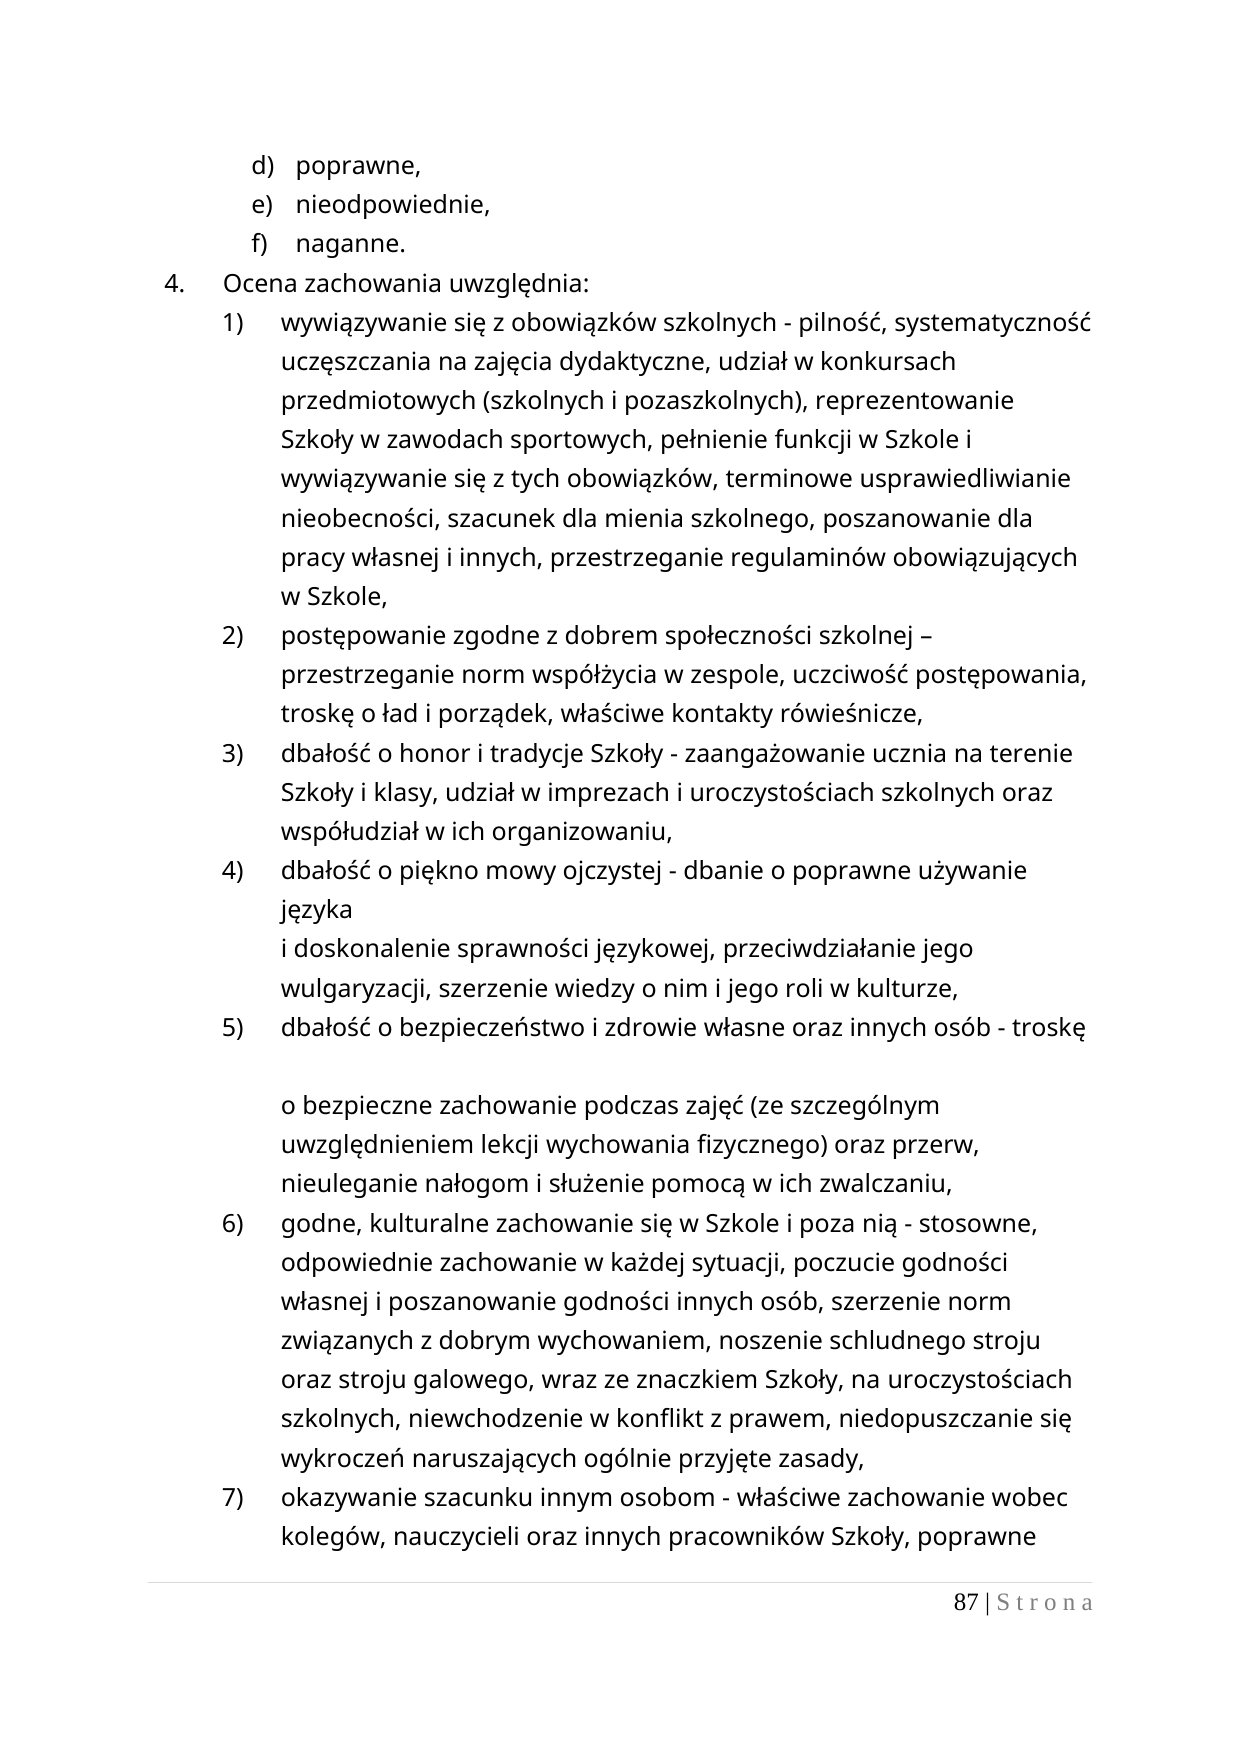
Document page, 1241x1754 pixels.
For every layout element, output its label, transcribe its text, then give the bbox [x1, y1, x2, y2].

list dbałość o honor i tradycje Szkoły - zaangażowanie ucznia na terenie Szkoły i klasy, udział w imprezach i uroczystościach szkolnych oraz współudział w ich organizowaniu, [222, 735, 1092, 848]
list poprawne, [251, 148, 1092, 182]
list wywiązywanie się z obowiązków szkolnych - pilność, systematyczność uczęszczania na zajęcia dydaktyczne, udział w konkursach przedmiotowych (szkolnych i pozaszkolnych), reprezentowanie Szkoły w zawodach sportowych, pełnienie funkcji w Szkole i wywiązywanie się z tych obowiązków, terminowe usprawiedliwianie nieobecności, szacunek dla mienia szkolnego, poszanowanie dla pracy własnej i innych, przestrzeganie regulaminów obowiązujących w Szkole, [222, 304, 1092, 613]
list godne, kulturalne zachowanie się w Szkole i poza nią - stosowne, odpowiednie zachowanie w każdej sytuacji, poczucie godności własnej i poszanowanie godności innych osób, szerzenie norm związanych z dobrym wychowaniem, noszenie schludnego stroju oraz stroju galowego, wraz ze znaczkiem Szkoły, na uroczystościach szkolnych, niewchodzenie w konflikt z prawem, niedopuszczanie się wykroczeń naruszających ogólnie przyjęte zasady, [222, 1205, 1092, 1474]
list naganne. [251, 226, 1092, 260]
list dbałość o bezpieczeństwo i zdrowie własne oraz innych osób - troskę o bezpieczne zachowanie podczas zajęć (ze szczególnym uwzględnieniem lekcji wychowania fizycznego) oraz przerw, nieuleganie nałogom i służenie pomocą w ich zwalczaniu, [222, 1009, 1092, 1200]
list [222, 1479, 1092, 1553]
list postępowanie zgodne z dobrem społeczności szkolnej – przestrzeganie norm współżycia w zespole, uczciwość postępowania, troskę o ład i porządek, właściwe kontakty rówieśnicze, [222, 618, 1092, 730]
list nieodpowiednie, [251, 187, 1092, 221]
list Ocena zachowania uwzględnia: [185, 265, 1092, 299]
list dbałość o piękno mowy ojczystej - dbanie o poprawne używanie języka i doskonalenie sprawności językowej, przeciwdziałanie jego wulgaryzacji, szerzenie wiedzy o nim i jego roli w kulturze, [222, 853, 1092, 1004]
